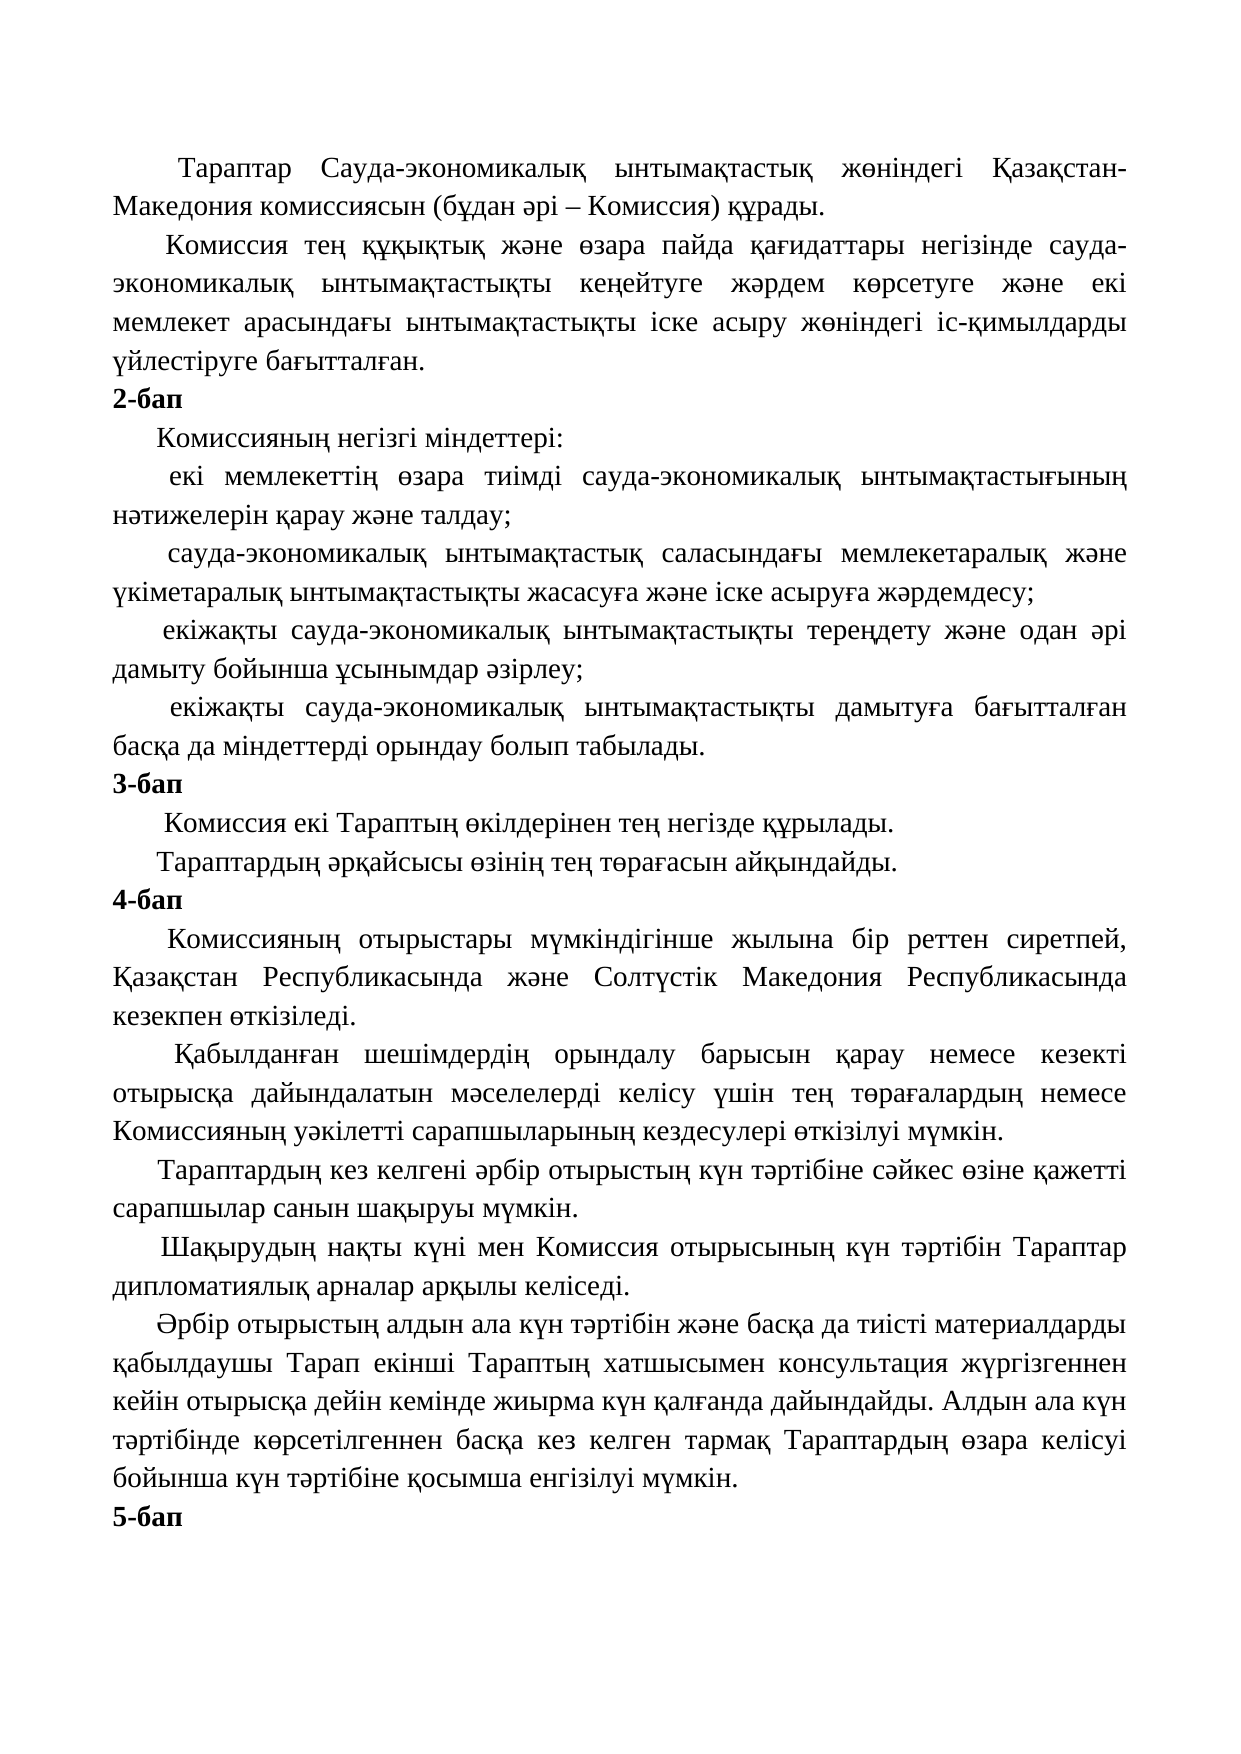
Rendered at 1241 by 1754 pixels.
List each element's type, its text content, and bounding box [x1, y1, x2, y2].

text екіжақты сауда-экономикалық ынтымақтастықты дамытуға бағытталған басқа да міндеттерді орындау болып табылады. [112, 689, 1128, 762]
text Тараптардың кез келгені әрбір отырыстың күн тәртібіне сәйкес өзіне қажетті сарапшылар санын шақыруы мүмкін. [112, 1152, 1128, 1224]
text Қабылданған шешімдердің орындалу барысын қарау немесе кезекті отырысқа дайындалатын мәселелерді келісу үшін тең төрағалардың немесе Комиссияның уәкілетті сарапшыларының кездесулері өткізілуі мүмкін. [112, 1036, 1128, 1147]
text 3-бап [112, 767, 1128, 800]
text Шақырудың нақты күні мен Комиссия отырысының күн тәртібін Тараптар дипломатиялық арналар арқылы келіседі. [112, 1229, 1128, 1301]
text Тараптар Сауда-экономикалық ынтымақтастық жөніндегі Қазақстан-Македония комиссиясын (бұдан әрі – Комиссия) құрады. [112, 150, 1128, 222]
text Комиссия екі Тараптың өкілдерінен тең негізде құрылады. [112, 805, 1128, 839]
text Комиссия тең құқықтық және өзара пайда қағидаттары негізінде сауда-экономикалық ынтымақтастықты кеңейтуге жәрдем көрсетуге және екі мемлекет арасындағы ынтымақтастықты іске асыру жөніндегі іс-қимылдарды үйлестіруге бағытталған. [112, 227, 1128, 376]
text Комиссияның негізгі міндеттері: [112, 420, 1128, 453]
text Комиссияның отырыстары мүмкіндігінше жылына бір реттен сиретпей, Қазақстан Республикасында және Солтүстік Македония Республикасында кезекпен өткізіледі. [112, 921, 1128, 1031]
text 2-бап [112, 381, 1128, 415]
text 5-бап [112, 1499, 1128, 1532]
text Тараптардың әрқайсысы өзінің тең төрағасын айқындайды. [112, 844, 1128, 877]
text сауда-экономикалық ынтымақтастық саласындағы мемлекетаралық және үкіметаралық ынтымақтастықты жасасуға және іске асыруға жәрдемдесу; [112, 535, 1128, 607]
text Әрбір отырыстың алдын ала күн тәртібін және басқа да тиісті материалдарды қабылдаушы Тарап екінші Тараптың хатшысымен консультация жүргізгеннен кейін отырысқа дейін кемінде жиырма күн қалғанда дайындайды. Алдын ала күн тәртібінде көрсетілгеннен басқа кез келген тармақ Тараптардың өзара келісуі бойынша күн тәртібіне қосымша енгізілуі мүмкін. [112, 1306, 1128, 1494]
text 4-бап [112, 882, 1128, 916]
text екіжақты сауда-экономикалық ынтымақтастықты тереңдету және одан әрі дамыту бойынша ұсынымдар әзірлеу; [112, 612, 1128, 684]
text екі мемлекеттің өзара тиімді сауда-экономикалық ынтымақтастығының нәтижелерін қарау және талдау; [112, 458, 1128, 530]
